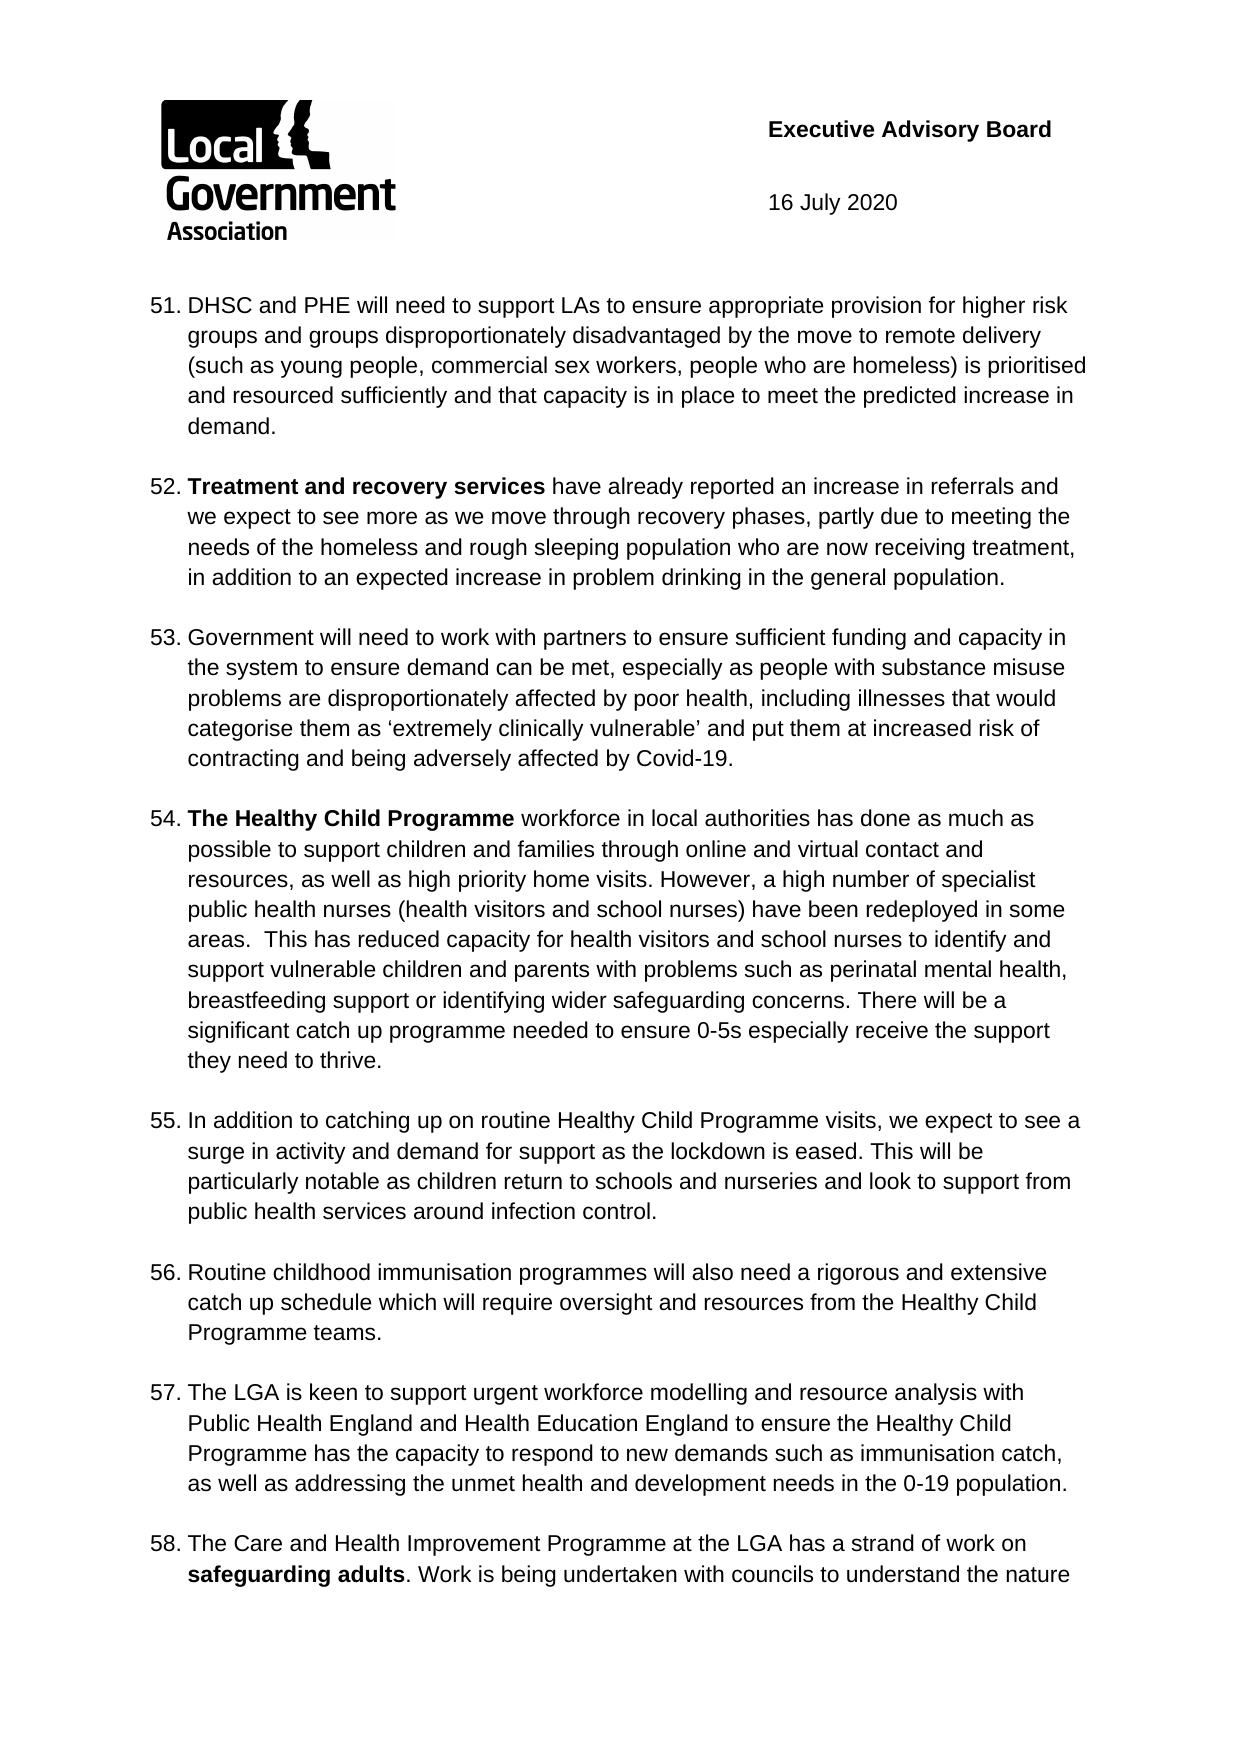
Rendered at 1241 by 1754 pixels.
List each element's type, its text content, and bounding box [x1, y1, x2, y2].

list Government will need to work with partners to ensure sufficient funding and capacity in the system to ensure demand can be met, especially as people with substance misuse problems are disproportionately affected by poor health, including illnesses that would categorise them as ‘extremely clinically vulnerable’ and put them at increased risk of contracting and being adversely affected by Covid-19. [150, 624, 1090, 771]
list In addition to catching up on routine Healthy Child Programme visits, we expect to see a surge in activity and demand for support as the lockdown is eased. This will be particularly notable as children return to schools and nurseries and look to support from public health services around infection control. [150, 1107, 1090, 1224]
list DHSC and PHE will need to support LAs to ensure appropriate provision for higher risk groups and groups disproportionately disadvantaged by the move to remote delivery (such as young people, commercial sex workers, people who are homeless) is prioritised and resourced sufficiently and that capacity is in place to meet the predicted increase in demand. [150, 292, 1090, 439]
list The LGA is keen to support urgent workforce modelling and resource analysis with Public Health England and Health Education England to ensure the Healthy Child Programme has the capacity to respond to new demands such as immunisation catch, as well as addressing the unmet health and development needs in the 0-19 population. [150, 1379, 1090, 1496]
picture [161, 100, 396, 240]
list The Healthy Child Programme workforce in local authorities has done as much as possible to support children and families through online and virtual contact and resources, as well as high priority home visits. However, a high number of specialist public health nurses (health visitors and school nurses) have been redeployed in some areas. This has reduced capacity for health visitors and school nurses to identify and support vulnerable children and parents with problems such as perinatal mental health, breastfeeding support or identifying wider safeguarding concerns. There will be a significant catch up programme needed to ensure 0-5s especially receive the support they need to thrive. [150, 805, 1090, 1073]
list Treatment and recovery services have already reported an increase in referrals and we expect to see more as we move through recovery phases, partly due to meeting the needs of the homeless and rough sleeping population who are now receiving treatment, in addition to an expected increase in problem drinking in the general population. [150, 473, 1090, 590]
list Routine childhood immunisation programmes will also need a rigorous and extensive catch up schedule which will require oversight and resources from the Healthy Child Programme teams. [150, 1258, 1090, 1345]
